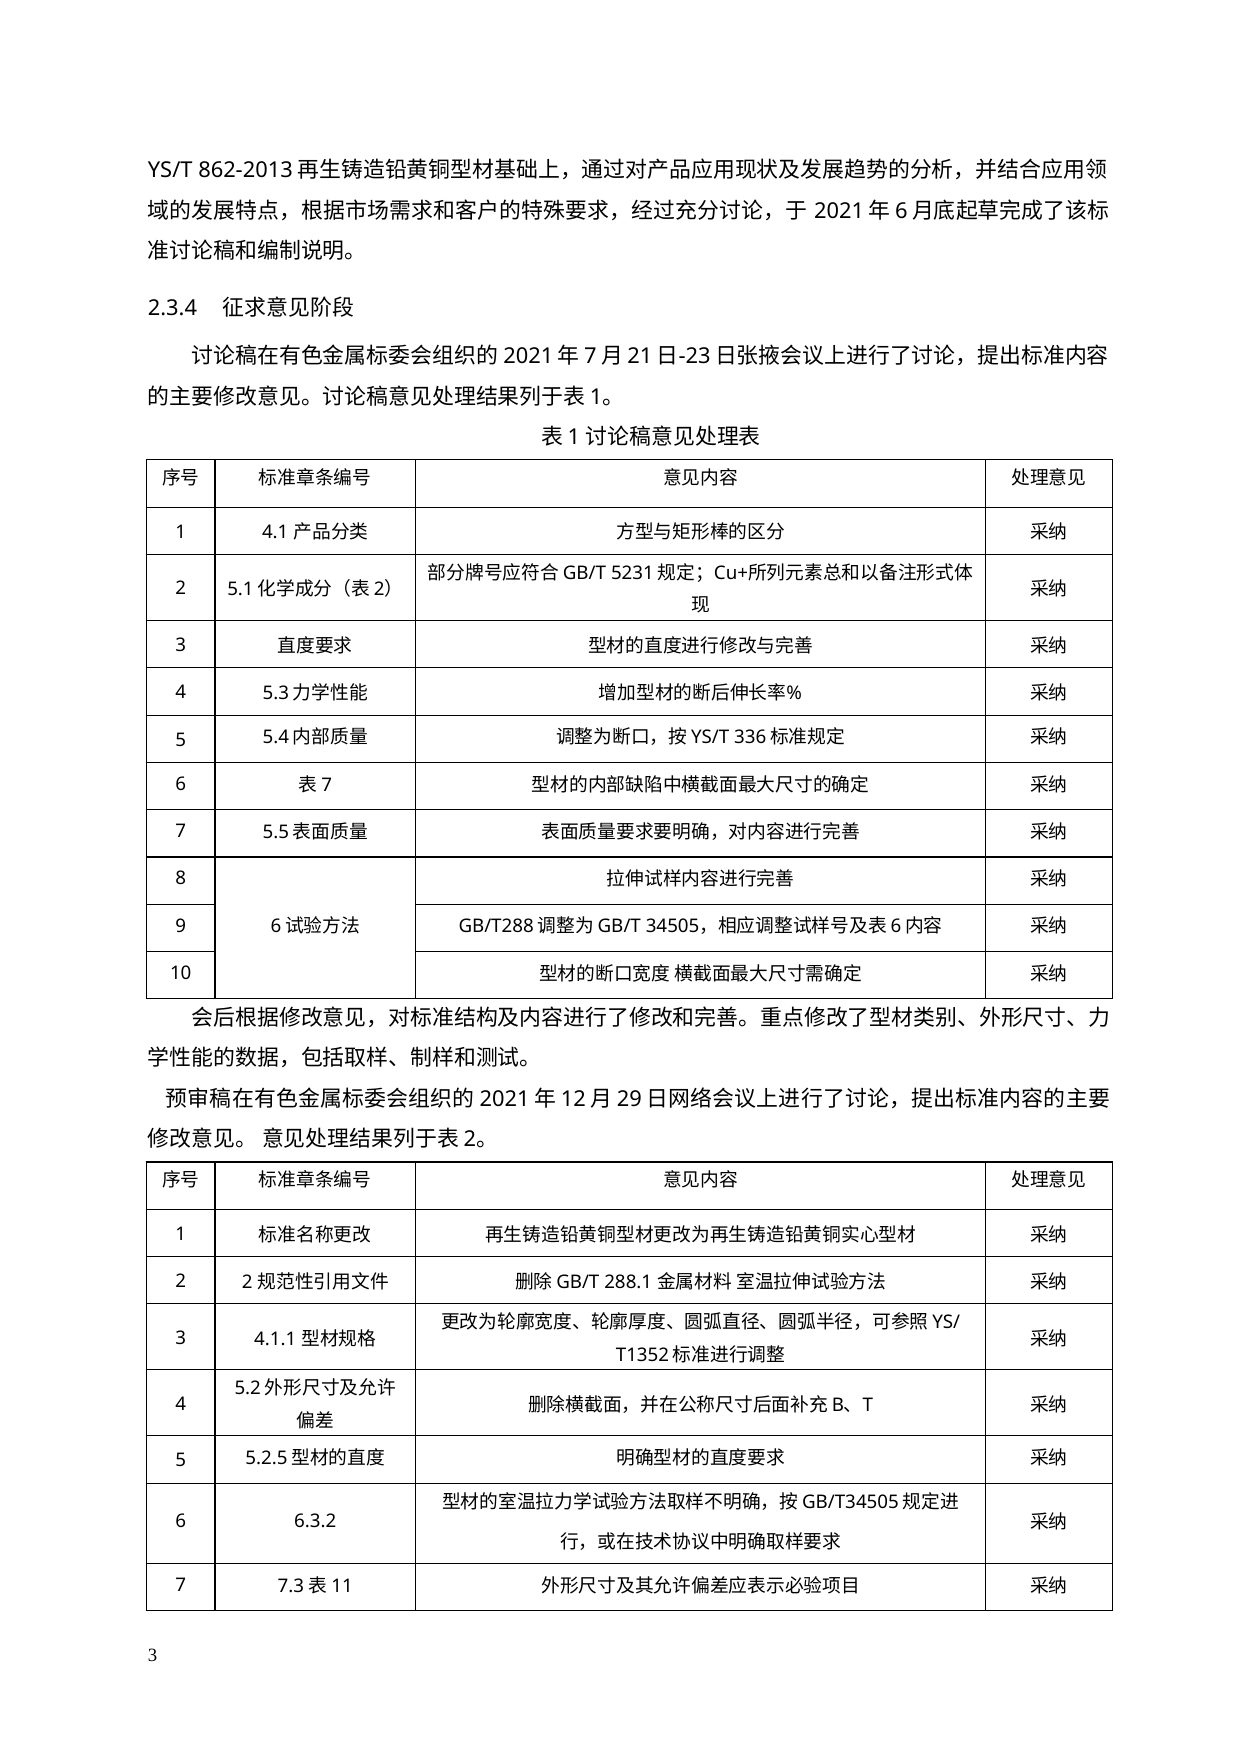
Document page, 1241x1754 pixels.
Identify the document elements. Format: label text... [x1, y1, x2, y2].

table_cell 调整为断口，按YS/T 336标准规定 [416, 716, 985, 762]
table_cell 型材的直度进行修改与完善 [416, 621, 985, 667]
table_cell 5.3力学性能 [216, 668, 415, 714]
table_cell 型材的断口宽度 横截面最大尺寸需确定 [416, 952, 985, 998]
table_cell 5.1化学成分（表2） [216, 555, 415, 620]
text 会后根据修改意见，对标准结构及内容进行了修改和完善。重点修改了型材类别、外形尺寸、力学性能的数据，包括取样、制样和测试。 [148, 999, 1110, 1072]
table_cell 增加型材的断后伸长率% [416, 668, 985, 714]
table_cell 8 [147, 858, 214, 904]
table_header 标准章条编号 [216, 460, 415, 507]
table_cell 采纳 [986, 621, 1112, 667]
table_cell 1 [147, 508, 214, 554]
table_cell 采纳 [986, 1484, 1112, 1563]
table_cell 3 [147, 621, 214, 667]
table_header 意见内容 [416, 1163, 985, 1209]
table_header 序号 [147, 1163, 214, 1209]
table_cell 9 [147, 905, 214, 951]
table_cell 4.1 产品分类 [216, 508, 415, 554]
table_cell 5.4内部质量 [216, 716, 415, 762]
table_cell 采纳 [986, 810, 1112, 856]
table_cell 采纳 [986, 555, 1112, 620]
table_cell 2 [147, 1257, 214, 1303]
table_cell 7 [147, 1564, 214, 1610]
text 讨论稿在有色金属标委会组织的2021年7月21日-23日张掖会议上进行了讨论，提出标准内容的主要修改意见。讨论稿意见处理结果列于表1。 [148, 338, 1110, 411]
table_header 标准章条编号 [216, 1163, 415, 1209]
table_cell 明确型材的直度要求 [416, 1436, 985, 1483]
table_cell 采纳 [986, 1436, 1112, 1483]
text 表1 讨论稿意见处理表 [148, 419, 1110, 451]
table_cell 采纳 [986, 763, 1112, 809]
table_cell 6试验方法 [216, 858, 415, 998]
table_cell 拉伸试样内容进行完善 [416, 858, 985, 904]
table_cell 4.1.1 型材规格 [216, 1304, 415, 1369]
list 征求意见阶段 [148, 289, 1110, 322]
table_header 意见内容 [416, 460, 985, 507]
table_cell 再生铸造铅黄铜型材更改为再生铸造铅黄铜实心型材 [416, 1210, 985, 1256]
table_cell 外形尺寸及其允许偏差应表示必验项目 [416, 1564, 985, 1610]
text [148, 152, 1110, 265]
table_cell 部分牌号应符合GB/T 5231规定；Cu+所列元素总和以备注形式体现 [416, 555, 985, 620]
table_cell 4 [147, 668, 214, 714]
table_cell 采纳 [986, 1370, 1112, 1435]
table_cell 1 [147, 1210, 214, 1256]
table_cell 删除GB/T 288.1 金属材料 室温拉伸试验方法 [416, 1257, 985, 1303]
table_cell 7.3 表11 [216, 1564, 415, 1610]
table_cell 6.3.2 [216, 1484, 415, 1563]
table_cell 5.2.5型材的直度 [216, 1436, 415, 1483]
table_cell 6 [147, 763, 214, 809]
table_cell 直度要求 [216, 621, 415, 667]
table_header 处理意见 [986, 1163, 1112, 1209]
table_cell 采纳 [986, 1564, 1112, 1610]
table_cell 采纳 [986, 716, 1112, 762]
table_cell 删除横截面，并在公称尺寸后面补充B、T [416, 1370, 985, 1435]
table_cell 表7 [216, 763, 415, 809]
table_cell 2 规范性引用文件 [216, 1257, 415, 1303]
table_cell 10 [147, 952, 214, 998]
table_cell 标准名称更改 [216, 1210, 415, 1256]
table_cell 采纳 [986, 1257, 1112, 1303]
table_cell 型材的内部缺陷中横截面最大尺寸的确定 [416, 763, 985, 809]
table_cell 5.5表面质量 [216, 810, 415, 856]
text 预审稿在有色金属标委会组织的2021年12月29日网络会议上进行了讨论，提出标准内容的主要修改意见。 意见处理结果列于表2。 [148, 1080, 1110, 1153]
table_cell 5 [147, 716, 214, 762]
table_cell 3 [147, 1304, 214, 1369]
table_cell GB/T288调整为GB/T 34505，相应调整试样号及表6内容 [416, 905, 985, 951]
table_cell 采纳 [986, 1210, 1112, 1256]
table_cell 表面质量要求要明确，对内容进行完善 [416, 810, 985, 856]
table_cell 采纳 [986, 952, 1112, 998]
table_header 处理意见 [986, 460, 1112, 507]
table_cell 采纳 [986, 508, 1112, 554]
table_cell 5 [147, 1436, 214, 1483]
table_cell 采纳 [986, 858, 1112, 904]
table_cell 7 [147, 810, 214, 856]
table_cell 5.2外形尺寸及允许偏差 [216, 1370, 415, 1435]
table_cell 2 [147, 555, 214, 620]
table_header 序号 [147, 460, 214, 507]
table_cell 方型与矩形棒的区分 [416, 508, 985, 554]
table_cell 采纳 [986, 668, 1112, 714]
table_cell 6 [147, 1484, 214, 1563]
table_cell 采纳 [986, 1304, 1112, 1369]
table_cell 采纳 [986, 905, 1112, 951]
table_cell 4 [147, 1370, 214, 1435]
table_cell 更改为轮廓宽度、轮廓厚度、圆弧直径、圆弧半径，可参照YS/T1352标准进行调整 [416, 1304, 985, 1369]
table_cell 型材的室温拉力学试验方法取样不明确，按GB/T34505规定进行，或在技术协议中明确取样要求 [416, 1484, 985, 1563]
